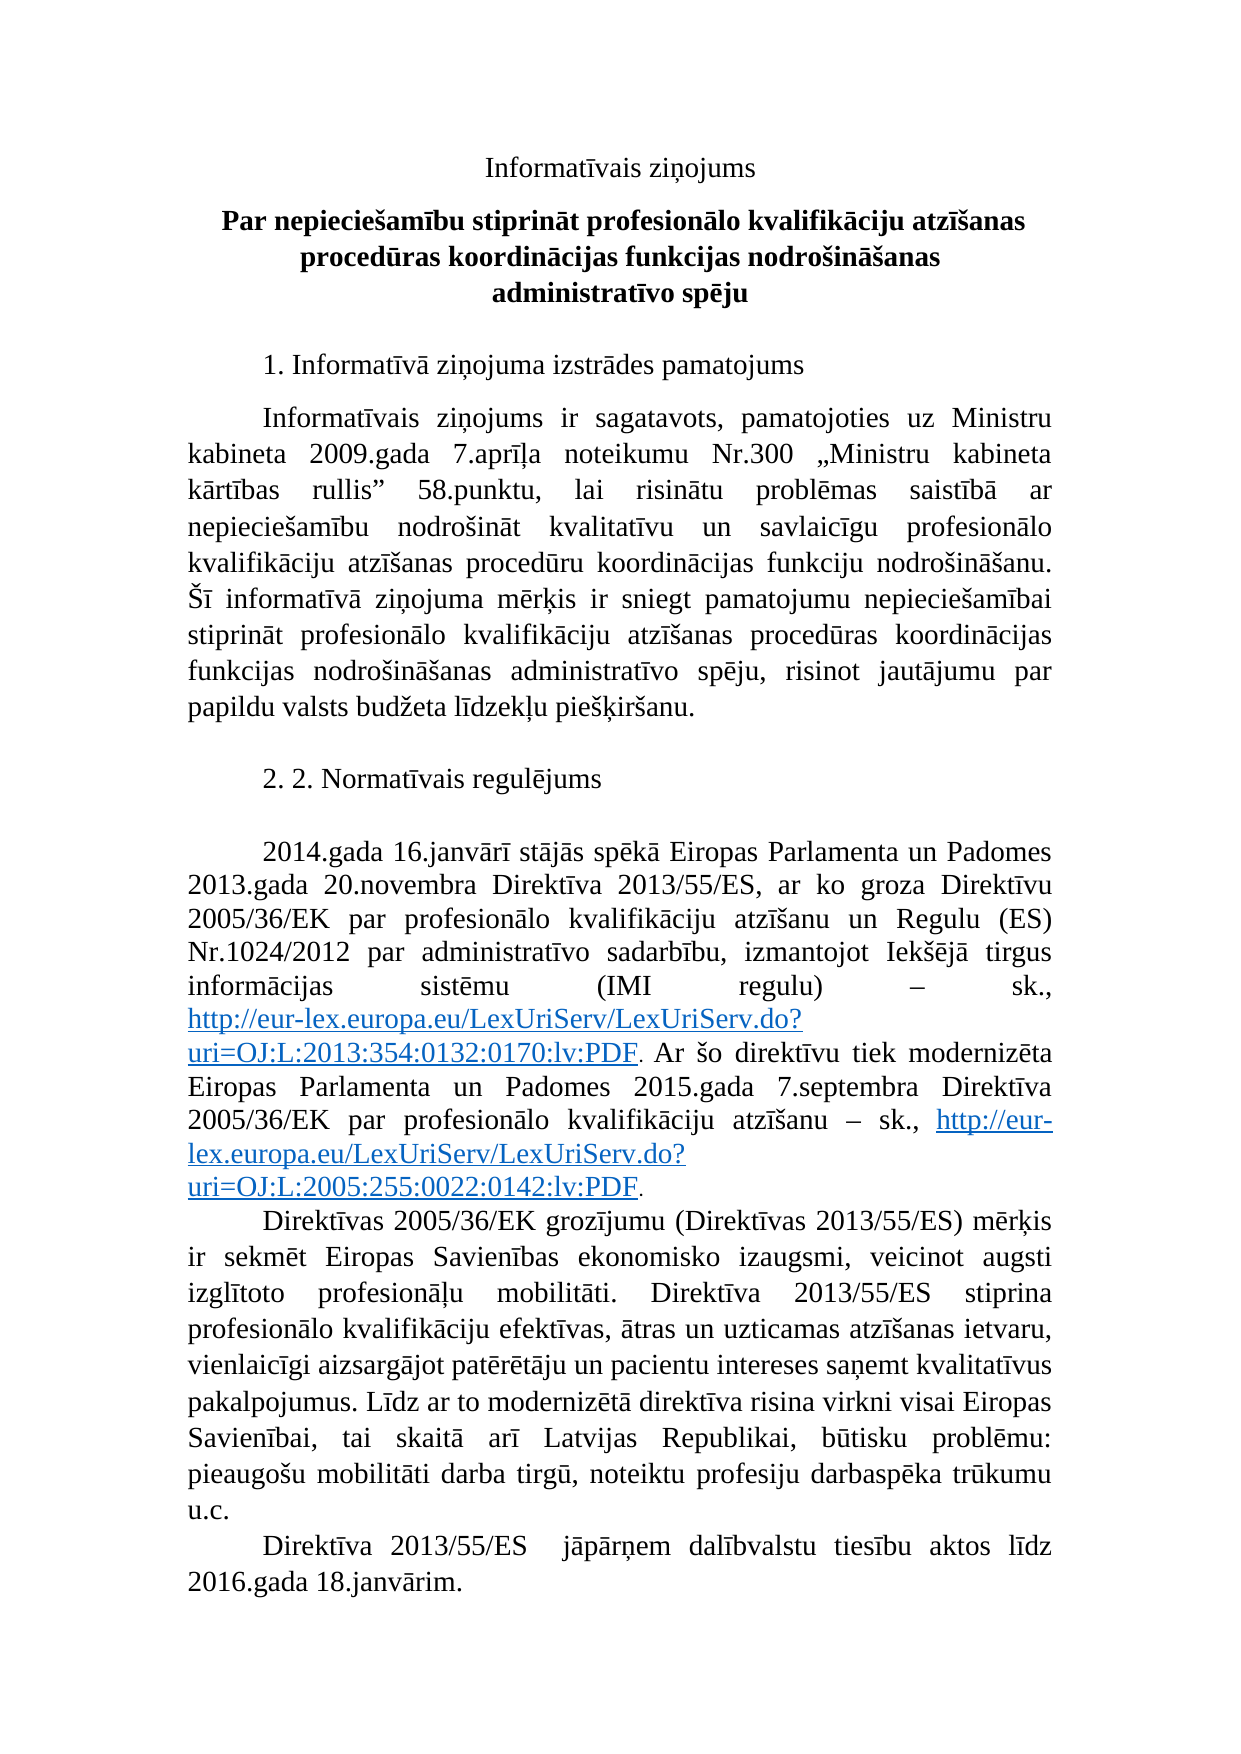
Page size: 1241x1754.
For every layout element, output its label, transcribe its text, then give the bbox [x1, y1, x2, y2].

text 2. 2. Normatīvais regulējums [187, 762, 1053, 795]
text Informatīvais ziņojums ir sagatavots, pamatojoties uz Ministru kabineta 2009.gada 7.aprīļa noteikumu Nr.300 „Ministru kabineta kārtības rullis” 58.punktu, lai risinātu problēmas saistībā ar nepieciešamību nodrošināt kvalitatīvu un savlaicīgu profesionālo kvalifikāciju atzīšanas procedūru koordinācijas funkciju nodrošināšanu. Šī informatīvā ziņojuma mērķis ir sniegt pamatojumu nepieciešamībai stiprināt profesionālo kvalifikāciju atzīšanas procedūras koordinācijas funkcijas nodrošināšanas administratīvo spēju, risinot jautājumu par papildu valsts budžeta līdzekļu piešķiršanu. [187, 400, 1053, 723]
text 1. Informatīvā ziņojuma izstrādes pamatojums [187, 347, 1053, 381]
text Par nepieciešamību stiprināt profesionālo kvalifikāciju atzīšanas procedūras koordinācijas funkcijas nodrošināšanas [187, 203, 1053, 272]
text Direktīvas 2005/36/EK grozījumu (Direktīvas 2013/55/ES) mērķis ir sekmēt Eiropas Savienības ekonomisko izaugsmi, veicinot augsti izglītoto profesionāļu mobilitāti. Direktīva 2013/55/ES stiprina profesionālo kvalifikāciju efektīvas, ātras un uzticamas atzīšanas ietvaru, vienlaicīgi aizsargājot patērētāju un pacientu intereses saņemt kvalitatīvus pakalpojumus. Līdz ar to modernizētā direktīva risina virkni visai Eiropas Savienībai, tai skaitā arī Latvijas Republikai, būtisku problēmu: pieaugošu mobilitāti darba tirgū, noteiktu profesiju darbaspēka trūkumu u.c. [187, 1203, 1053, 1526]
text administratīvo spēju [187, 275, 1053, 309]
text 2014.gada 16.janvārī stājās spēkā Eiropas Parlamenta un Padomes 2013.gada 20.novembra Direktīva 2013/55/ES, ar ko groza Direktīvu 2005/36/EK par profesionālo kvalifikāciju atzīšanu un Regulu (ES) Nr.1024/2012 par administratīvo sadarbību, izmantojot Iekšējā tirgus informācijas sistēmu (IMI regulu) – sk., http://eur-lex.europa.eu/LexUriServ/LexUriServ.do?uri=OJ:L:2013:354:0132:0170:lv:PDF. Ar šo direktīvu tiek modernizēta Eiropas Parlamenta un Padomes 2015.gada 7.septembra Direktīva 2005/36/EK par profesionālo kvalifikāciju atzīšanu – sk., http://eur-lex.europa.eu/LexUriServ/LexUriServ.do?uri=OJ:L:2005:255:0022:0142:lv:PDF. [187, 834, 1053, 1203]
text Informatīvais ziņojums [187, 150, 1053, 183]
text Direktīva 2013/55/ES jāpārņem dalībvalstu tiesību aktos līdz 2016.gada 18.janvārim. [187, 1528, 1053, 1598]
